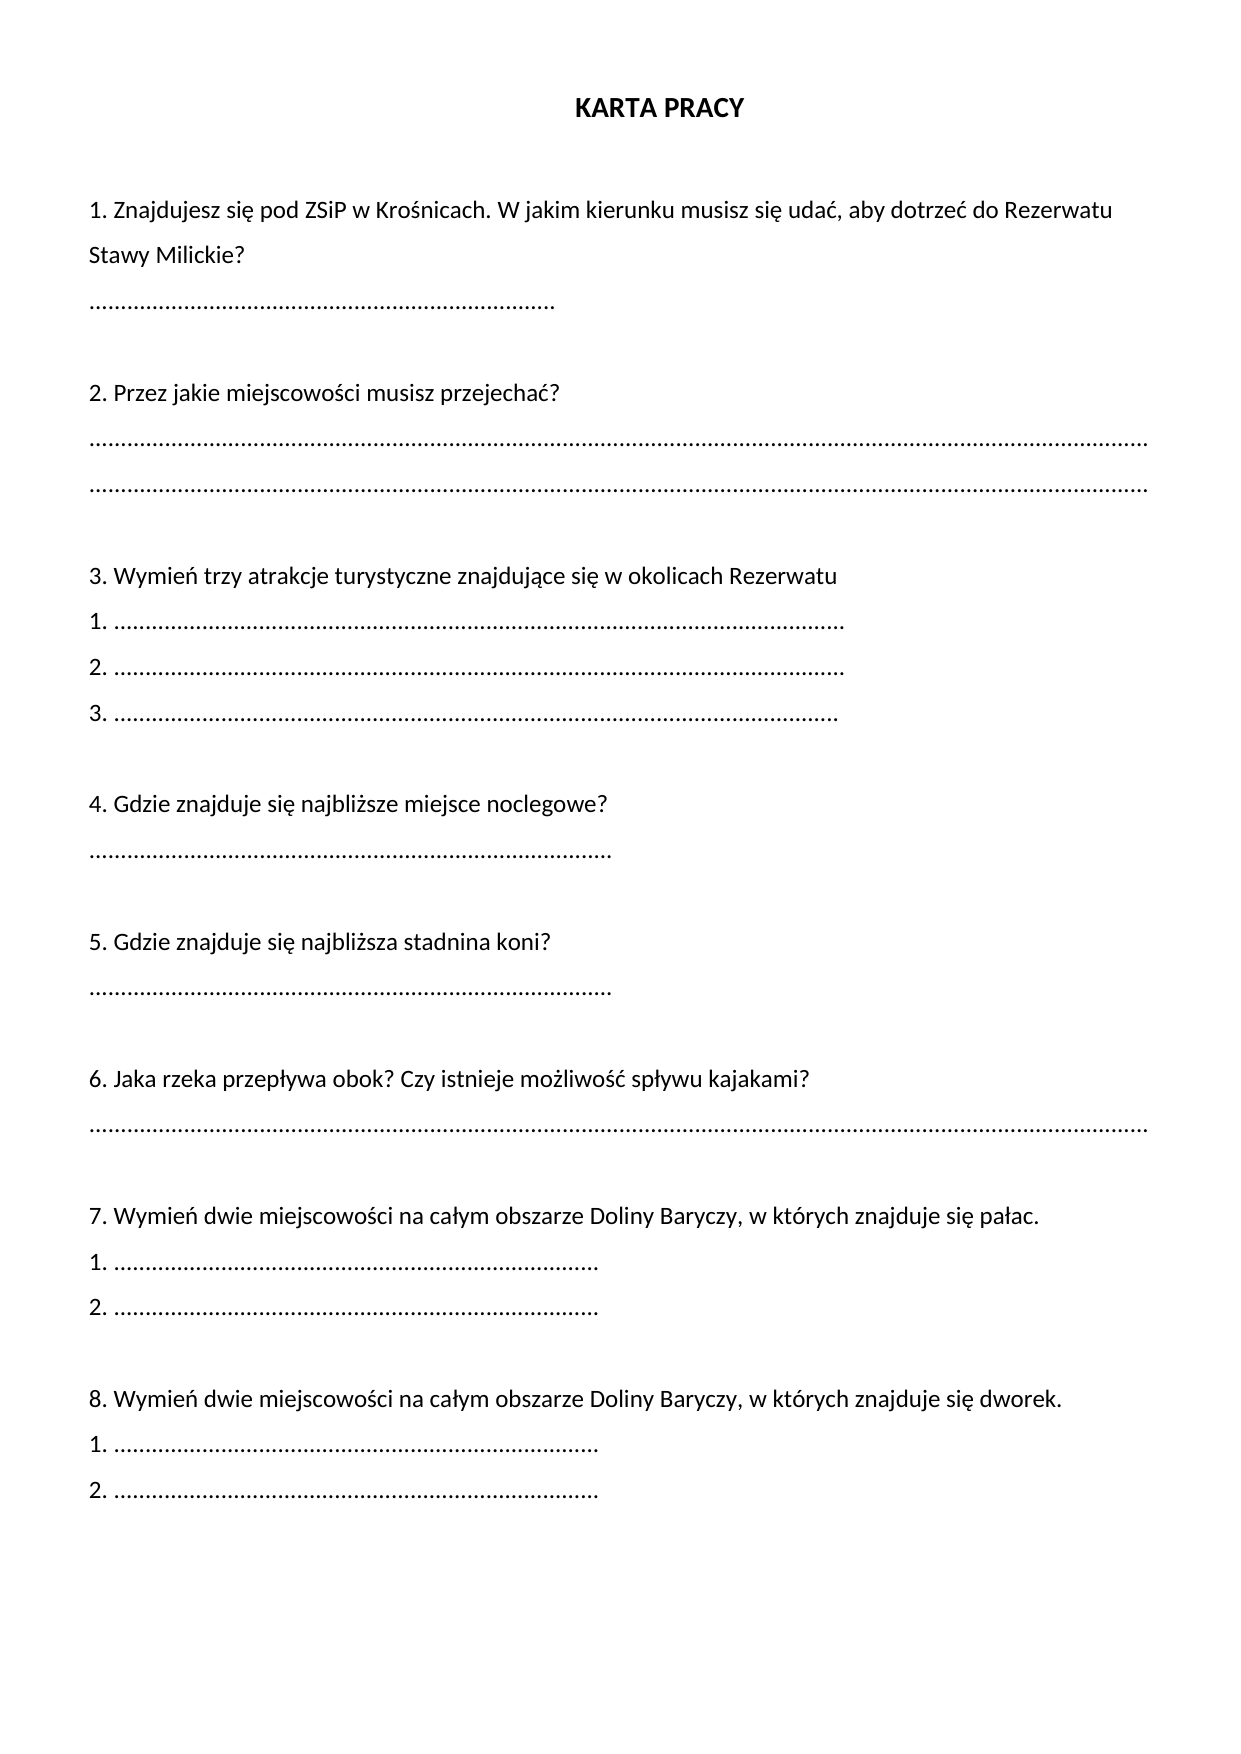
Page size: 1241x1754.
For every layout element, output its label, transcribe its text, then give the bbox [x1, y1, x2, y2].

list KARTA PRACY [167, 89, 1152, 124]
text 1. .................................................................................................................... [89, 606, 1152, 636]
list 1. Znajdujesz się pod ZSiP w Krośnicach. W jakim kierunku musisz się udać, aby dotrzeć do Rezerwatu Stawy Milickie? [89, 194, 1152, 270]
text ........................................................................................................................................................................ [89, 1108, 1152, 1139]
text 1. ............................................................................. [89, 1429, 1152, 1459]
text 4. Gdzie znajduje się najbliższe miejsce noclegowe? [89, 788, 1152, 819]
text 2. .................................................................................................................... [89, 651, 1152, 682]
text 6. Jaka rzeka przepływa obok? Czy istnieje możliwość spływu kajakami? [89, 1063, 1152, 1093]
text 7. Wymień dwie miejscowości na całym obszarze Doliny Baryczy, w których znajduje się pałac. [89, 1200, 1152, 1231]
text 3. ................................................................................................................... [89, 697, 1152, 727]
text 8. Wymień dwie miejscowości na całym obszarze Doliny Baryczy, w których znajduje się dworek. [89, 1383, 1152, 1413]
text 2. ............................................................................. [89, 1474, 1152, 1505]
list .......................................................................... [89, 285, 1152, 316]
text 5. Gdzie znajduje się najbliższa stadnina koni? [89, 926, 1152, 956]
text 1. ............................................................................. [89, 1246, 1152, 1276]
text ................................................................................... [89, 971, 1152, 1002]
text 2. ............................................................................. [89, 1291, 1152, 1322]
text ................................................................................... [89, 834, 1152, 865]
text 3. Wymień trzy atrakcje turystyczne znajdujące się w okolicach Rezerwatu [89, 560, 1152, 590]
list ................................................................................................................................................................................................................................................................................................................................................ [89, 423, 1152, 499]
list 2. Przez jakie miejscowości musisz przejechać? [89, 377, 1152, 407]
